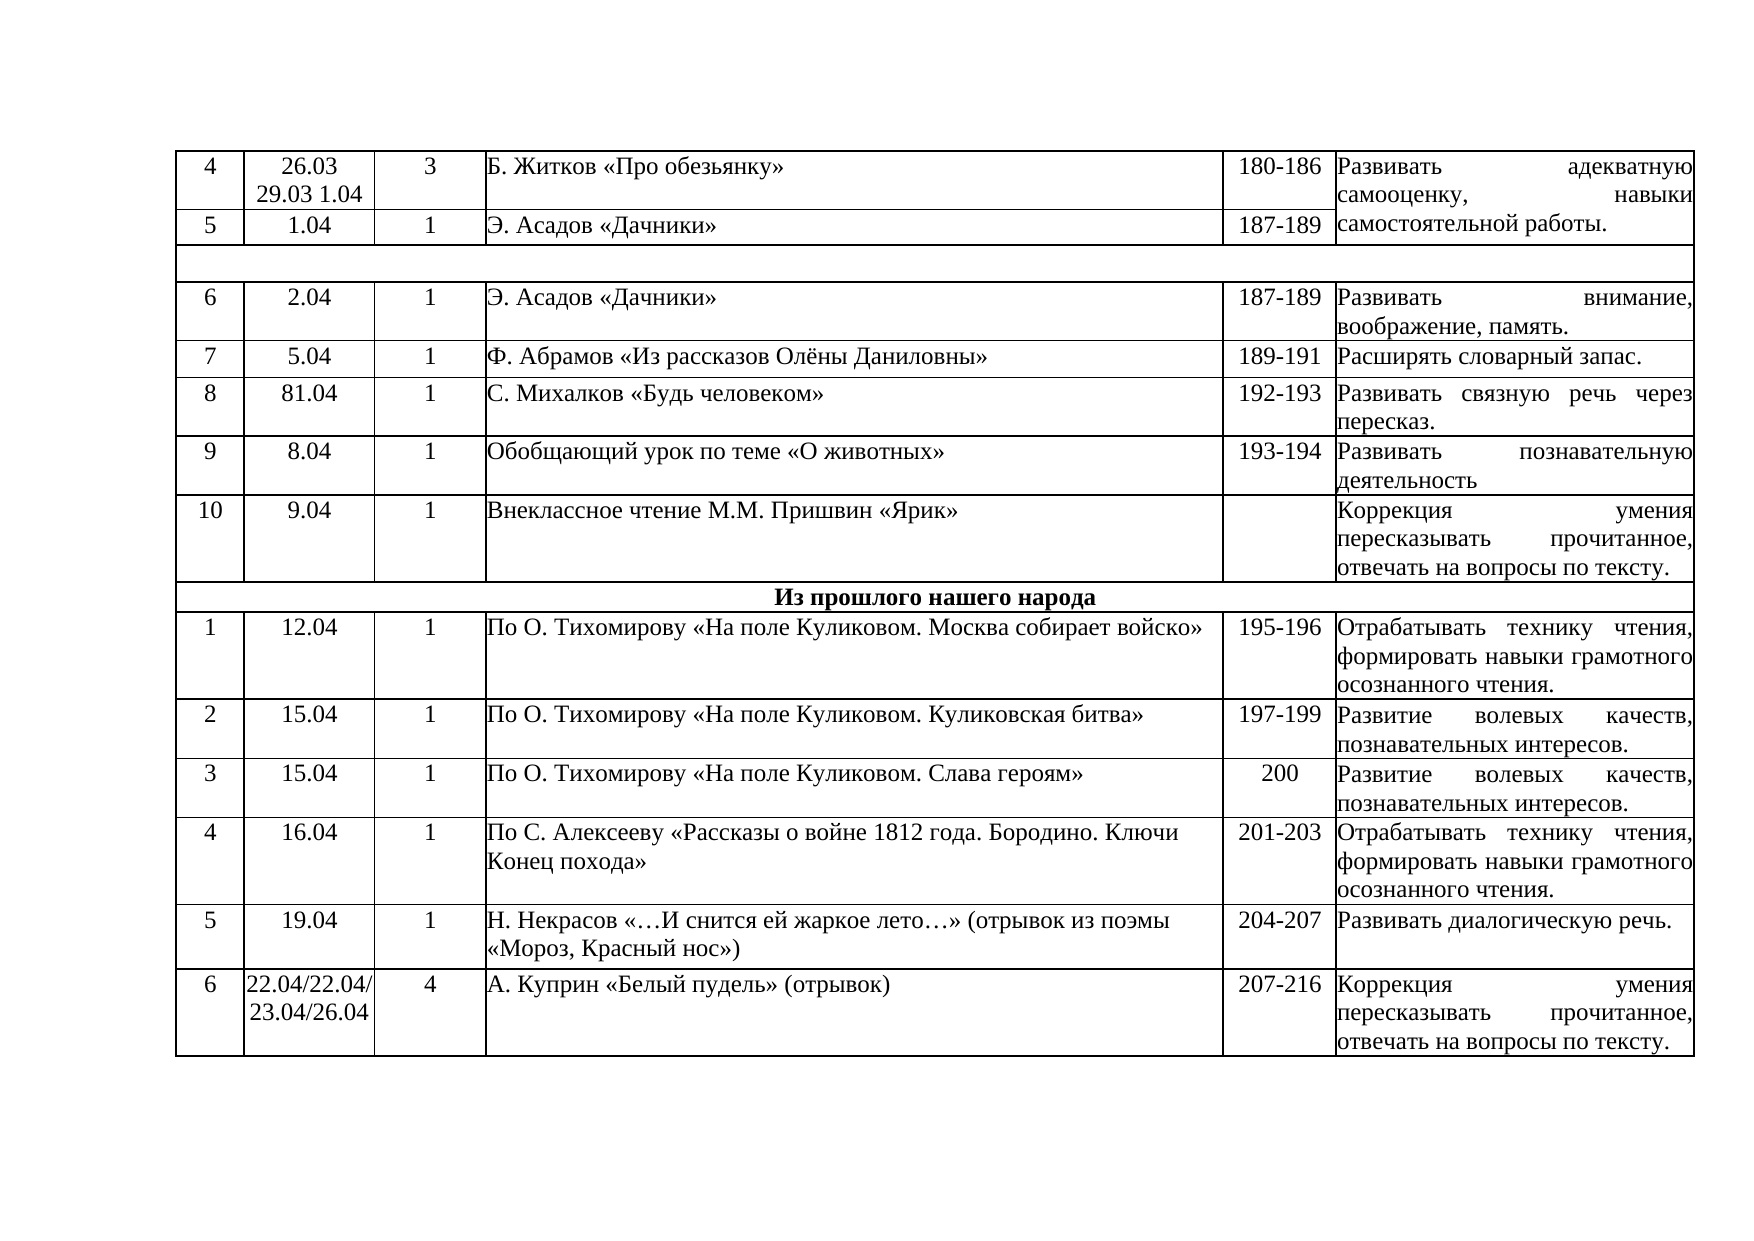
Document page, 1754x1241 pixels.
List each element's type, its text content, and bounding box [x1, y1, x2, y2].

table_cell [1224, 496, 1335, 581]
table_cell 7 [177, 341, 243, 377]
table_cell 180-186 [1224, 152, 1335, 209]
table_cell С. Михалков «Будь человеком» [487, 378, 1222, 435]
table_cell 2.04 [245, 283, 374, 340]
table_cell 192-193 [1224, 378, 1335, 435]
table_cell 1 [375, 700, 485, 757]
table_cell 8.04 [245, 437, 374, 494]
table_cell Развитие волевых качеств, познавательных интересов. [1337, 759, 1693, 816]
table_cell По О. Тихомирову «На поле Куликовом. Слава героям» [487, 759, 1222, 816]
table_cell Развивать познавательную деятельность [1337, 437, 1693, 494]
table_cell 6 [177, 283, 243, 340]
table_cell 1 [375, 759, 485, 816]
table_cell Э. Асадов «Дачники» [487, 210, 1222, 244]
table_cell 1 [177, 613, 243, 698]
table_cell 12.04 [245, 613, 374, 698]
table_cell Б. Житков «Про обезьянку» [487, 152, 1222, 209]
table_cell 81.04 [245, 378, 374, 435]
table_cell Э. Асадов «Дачники» [487, 283, 1222, 340]
table_cell 187-189 [1224, 210, 1335, 244]
table_cell 1.04 [245, 210, 374, 244]
table_cell 1 [375, 341, 485, 377]
table_cell 193-194 [1224, 437, 1335, 494]
table_cell Коррекция умения пересказывать прочитанное, отвечать на вопросы по тексту. [1337, 970, 1693, 1055]
table_cell Развивать внимание, воображение, память. [1337, 283, 1693, 340]
table_cell 5 [177, 905, 243, 968]
table_cell 1 [375, 613, 485, 698]
table_cell 200 [1224, 759, 1335, 816]
table_cell 1 [375, 818, 485, 904]
table_cell 1 [375, 378, 485, 435]
table_cell 1 [375, 437, 485, 494]
table_cell По С. Алексееву «Рассказы о войне 1812 года. Бородино. Ключи Конец похода» [487, 818, 1222, 904]
table_cell 207-216 [1224, 970, 1335, 1055]
table_cell 4 [177, 152, 243, 209]
table_cell 5 [177, 210, 243, 244]
table_cell 1 [375, 210, 485, 244]
table_cell Ф. Абрамов «Из рассказов Олёны Даниловны» [487, 341, 1222, 377]
table_cell 15.04 [245, 700, 374, 757]
table_cell Развивать диалогическую речь. [1337, 905, 1693, 968]
table_cell 204-207 [1224, 905, 1335, 968]
table_cell 6 [177, 970, 243, 1055]
table_cell По О. Тихомирову «На поле Куликовом. Москва собирает войско» [487, 613, 1222, 698]
table_cell 197-199 [1224, 700, 1335, 757]
table_cell 187-189 [1224, 283, 1335, 340]
table_cell 9.04 [245, 496, 374, 581]
table_cell [177, 246, 1693, 281]
table_cell Из прошлого нашего народа [177, 583, 1693, 611]
table_cell Развитие волевых качеств, познавательных интересов. [1337, 700, 1693, 757]
table_cell Развивать адекватную самооценку, навыки самостоятельной работы. [1337, 152, 1693, 244]
table_cell 1 [375, 496, 485, 581]
table_cell 201-203 [1224, 818, 1335, 904]
table_cell А. Куприн «Белый пудель» (отрывок) [487, 970, 1222, 1055]
table_cell 15.04 [245, 759, 374, 816]
table_cell 10 [177, 496, 243, 581]
table_cell Н. Некрасов «…И снится ей жаркое лето…» (отрывок из поэмы «Мороз, Красный нос») [487, 905, 1222, 968]
table_cell Обобщающий урок по теме «О животных» [487, 437, 1222, 494]
table_cell 9 [177, 437, 243, 494]
table_cell Коррекция умения пересказывать прочитанное, отвечать на вопросы по тексту. [1337, 496, 1693, 581]
table_cell 3 [375, 152, 485, 209]
table_cell 8 [177, 378, 243, 435]
table_cell 3 [177, 759, 243, 816]
table_cell 22.04/22.04/23.04/26.04 [245, 970, 374, 1055]
table_cell 5.04 [245, 341, 374, 377]
table_cell Внеклассное чтение М.М. Пришвин «Ярик» [487, 496, 1222, 581]
table_cell 19.04 [245, 905, 374, 968]
table_cell 16.04 [245, 818, 374, 904]
table_cell 4 [177, 818, 243, 904]
table_cell Развивать связную речь через пересказ. [1337, 378, 1693, 435]
table_cell 26.03 29.03 1.04 [245, 152, 374, 209]
table_cell Отрабатывать технику чтения, формировать навыки грамотного осознанного чтения. [1337, 818, 1693, 904]
table_cell 1 [375, 283, 485, 340]
table_cell Расширять словарный запас. [1337, 341, 1693, 377]
table_cell 189-191 [1224, 341, 1335, 377]
table_cell Отрабатывать технику чтения, формировать навыки грамотного осознанного чтения. [1337, 613, 1693, 698]
table_cell 195-196 [1224, 613, 1335, 698]
table_cell 4 [375, 970, 485, 1055]
table_cell По О. Тихомирову «На поле Куликовом. Куликовская битва» [487, 700, 1222, 757]
table_cell 1 [375, 905, 485, 968]
table_cell 2 [177, 700, 243, 757]
